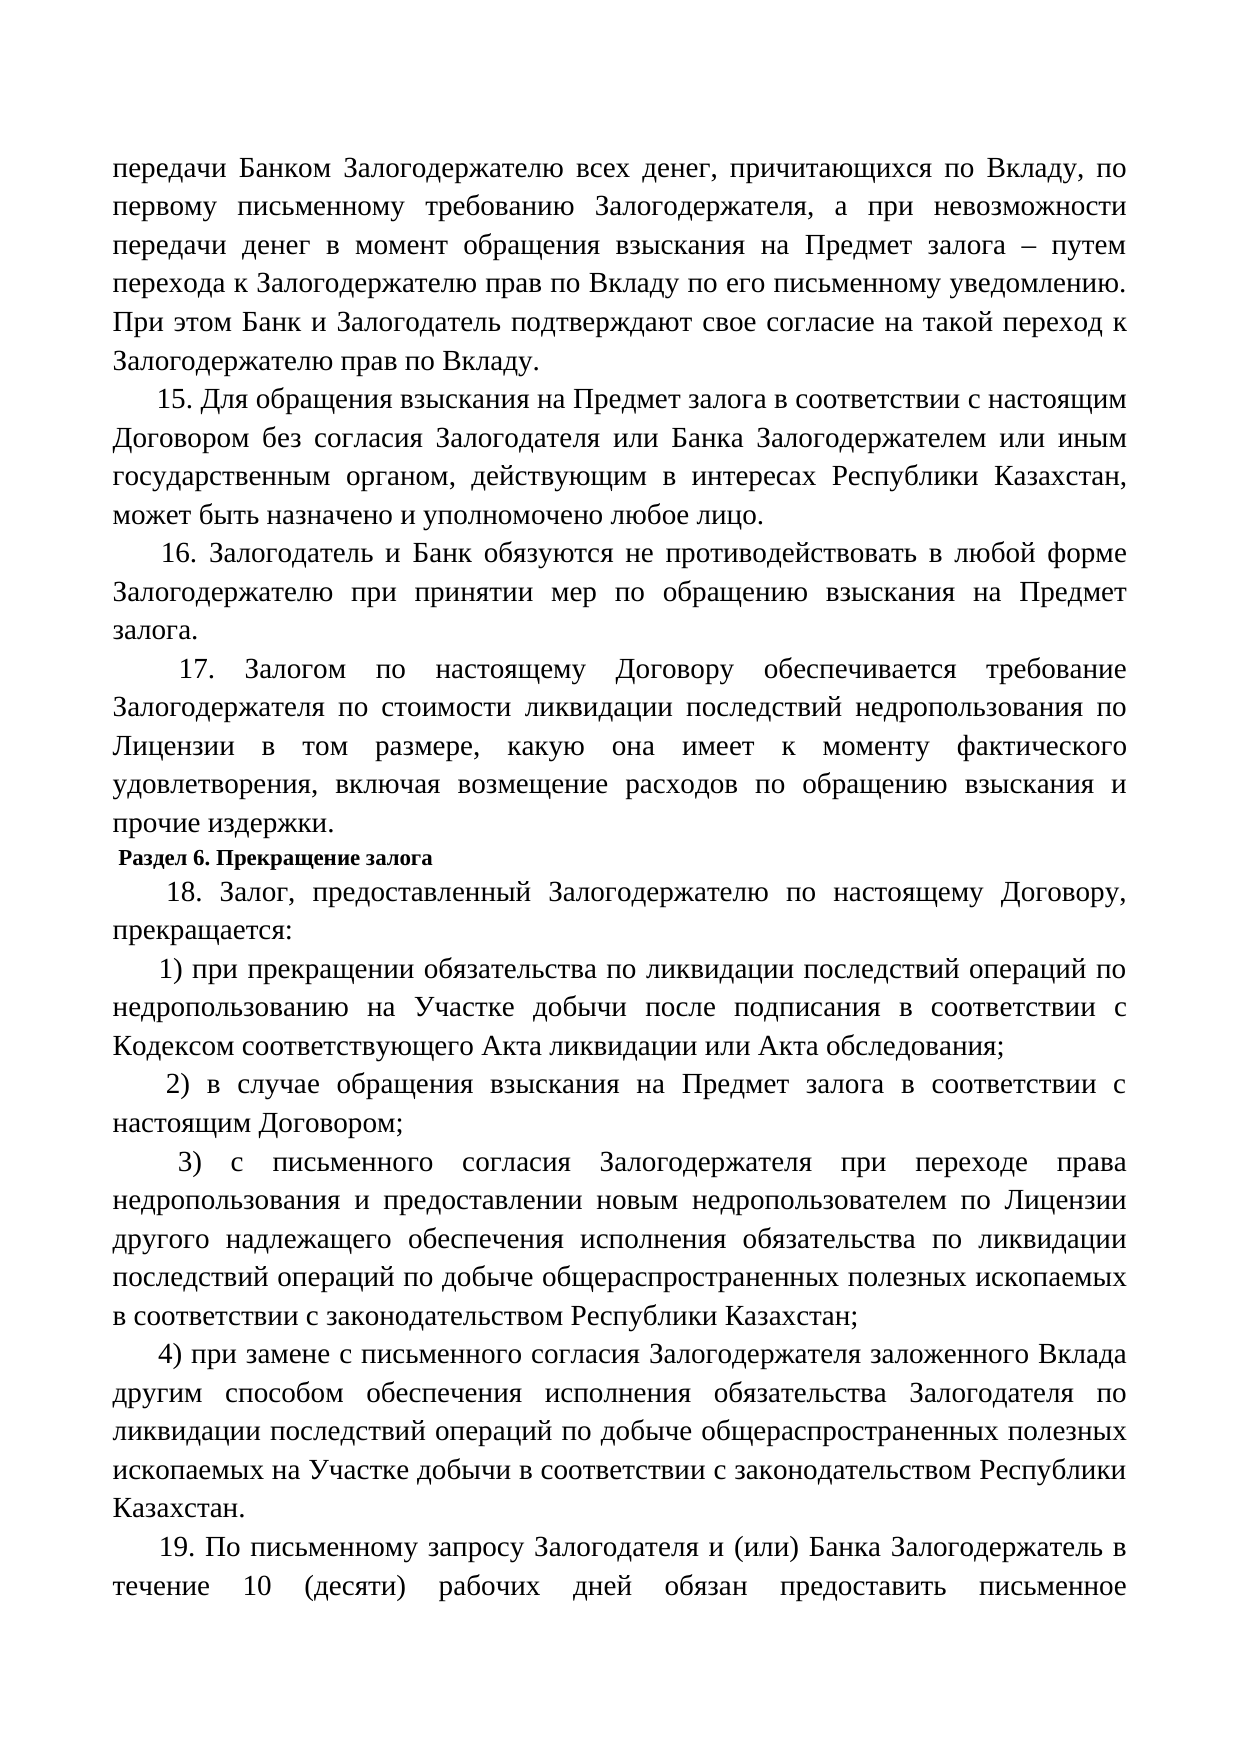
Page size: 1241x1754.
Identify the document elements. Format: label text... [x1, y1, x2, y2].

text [112, 150, 1128, 376]
text 17. Залогом по настоящему Договору обеспечивается требование Залогодержателя по стоимости ликвидации последствий недропользования по Лицензии в том размере, какую она имеет к моменту фактического удовлетворения, включая возмещение расходов по обращению взыскания и прочие издержки. [112, 651, 1128, 839]
text 1) при прекращении обязательства по ликвидации последствий операций по недропользованию на Участке добычи после подписания в соответствии с Кодексом соответствующего Акта ликвидации или Акта обследования; [112, 951, 1128, 1062]
text 15. Для обращения взыскания на Предмет залога в соответствии с настоящим Договором без согласия Залогодателя или Банка Залогодержателем или иным государственным органом, действующим в интересах Республики Казахстан, может быть назначено и уполномочено любое лицо. [112, 381, 1128, 530]
text Раздел 6. Прекращение залога [112, 844, 1128, 870]
text 4) при замене с письменного согласия Залогодержателя заложенного Вклада другим способом обеспечения исполнения обязательства Залогодателя по ликвидации последствий операций по добыче общераспространенных полезных ископаемых на Участке добычи в соответствии с законодательством Республики Казахстан. [112, 1336, 1128, 1524]
text 2) в случае обращения взыскания на Предмет залога в соответствии с настоящим Договором; [112, 1067, 1128, 1139]
text 18. Залог, предоставленный Залогодержателю по настоящему Договору, прекращается: [112, 874, 1128, 946]
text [112, 1529, 1128, 1601]
text 3) с письменного согласия Залогодержателя при переходе права недропользования и предоставлении новым недропользователем по Лицензии другого надлежащего обеспечения исполнения обязательства по ликвидации последствий операций по добыче общераспространенных полезных ископаемых в соответствии с законодательством Республики Казахстан; [112, 1144, 1128, 1331]
text 16. Залогодатель и Банк обязуются не противодействовать в любой форме Залогодержателю при принятии мер по обращению взыскания на Предмет залога. [112, 535, 1128, 646]
